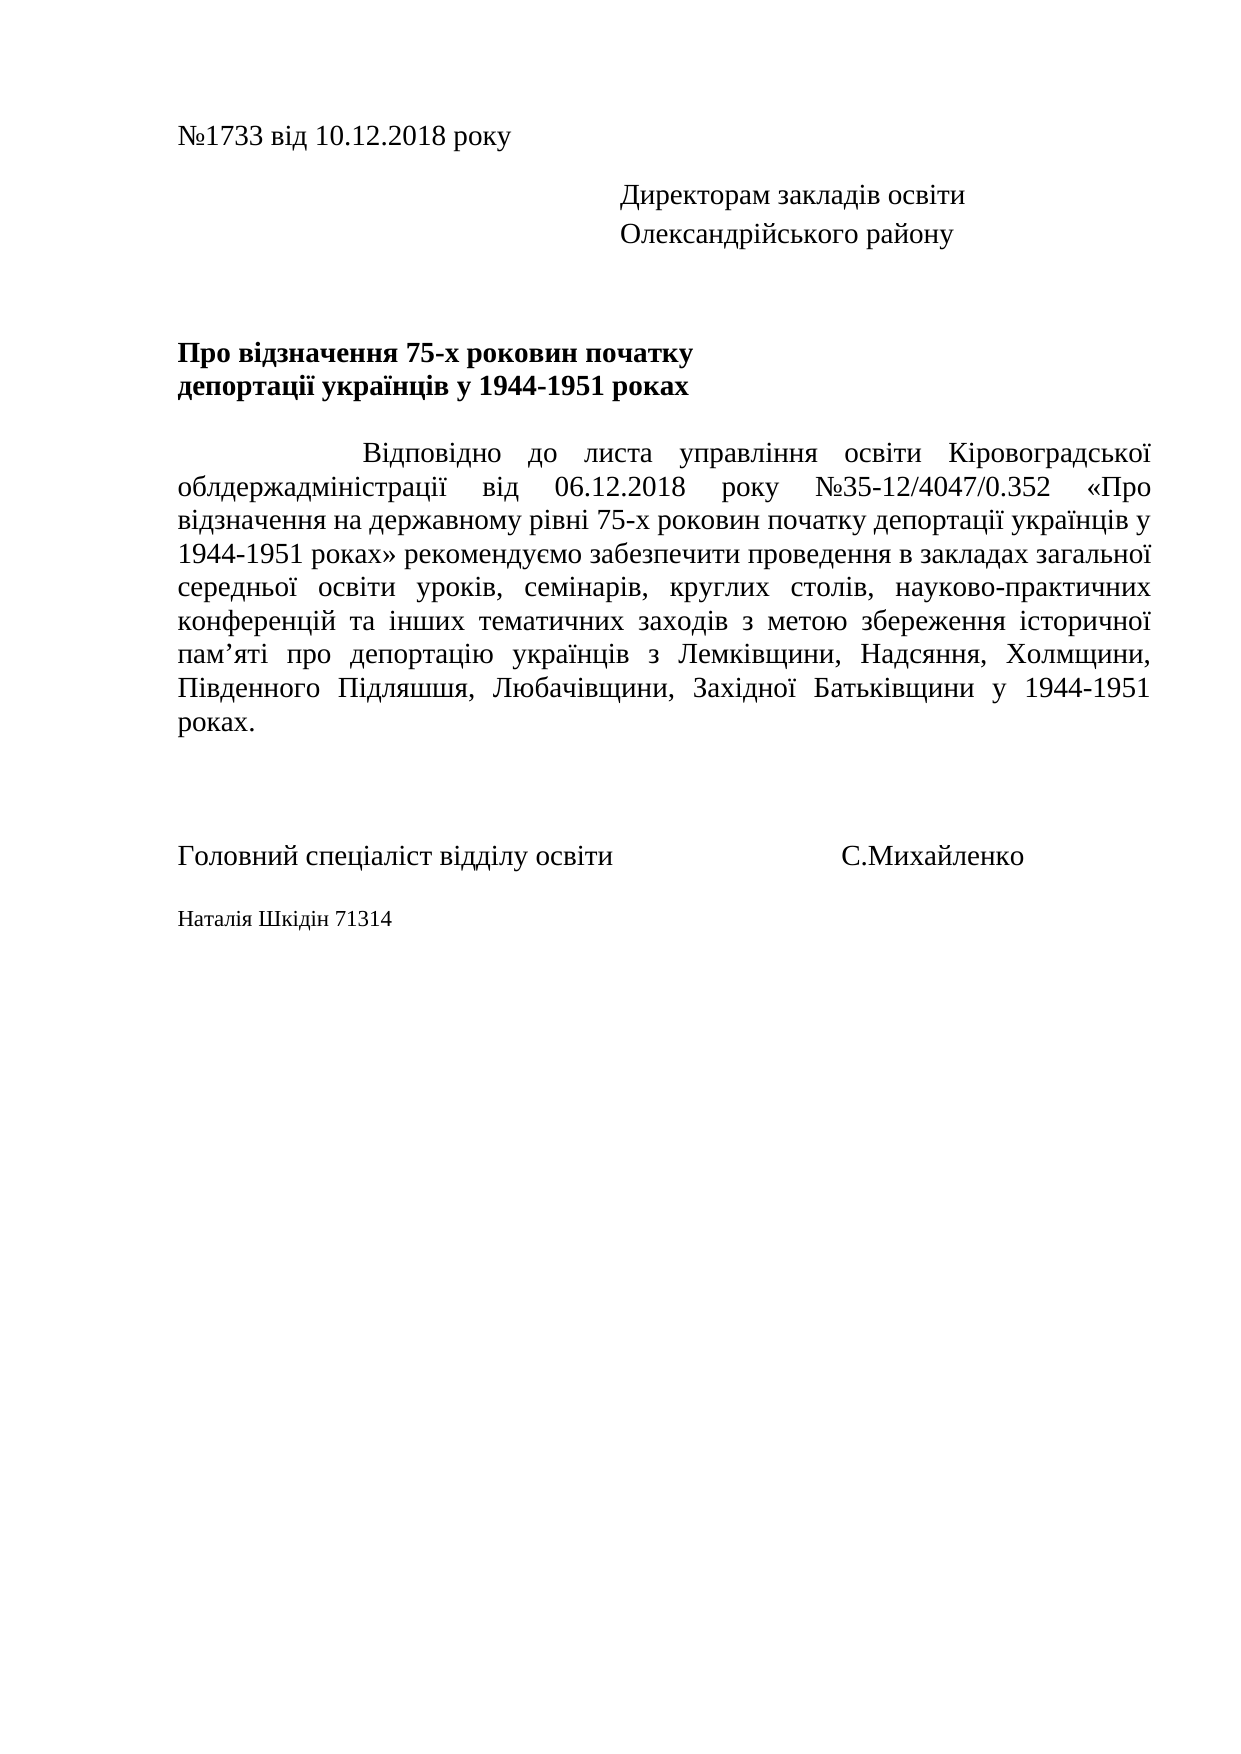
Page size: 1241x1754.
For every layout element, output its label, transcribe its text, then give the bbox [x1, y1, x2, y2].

text №1733 від 10.12.2018 року [177, 118, 1152, 152]
text Головний спеціаліст відділу освіти С.Михайленко [177, 838, 1152, 871]
text депортації українців у 1944-1951 роках [177, 368, 1152, 402]
text Відповідно до листа управління освіти Кіровоградської облдержадміністрації від 06.12.2018 року №35-12/4047/0.352 «Про відзначення на державному рівні 75-х роковин початку депортації українців у 1944-1951 роках» рекомендуємо забезпечити проведення в закладах загальної середньої освіти уроків, семінарів, круглих столів, науково-практичних конференцій та інших тематичних заходів з метою збереження історичної пам’яті про депортацію українців з Лемківщини, Надсяння, Холмщини, Південного Підляшшя, Любачівщини, Західної Батьківщини у 1944-1951 роках. [177, 435, 1152, 737]
text Про відзначення 75-х роковин початку [177, 335, 1152, 368]
text Директорам закладів освіти Олександрійського району [620, 177, 1152, 249]
text Наталія Шкідін 71314 [177, 905, 1152, 931]
